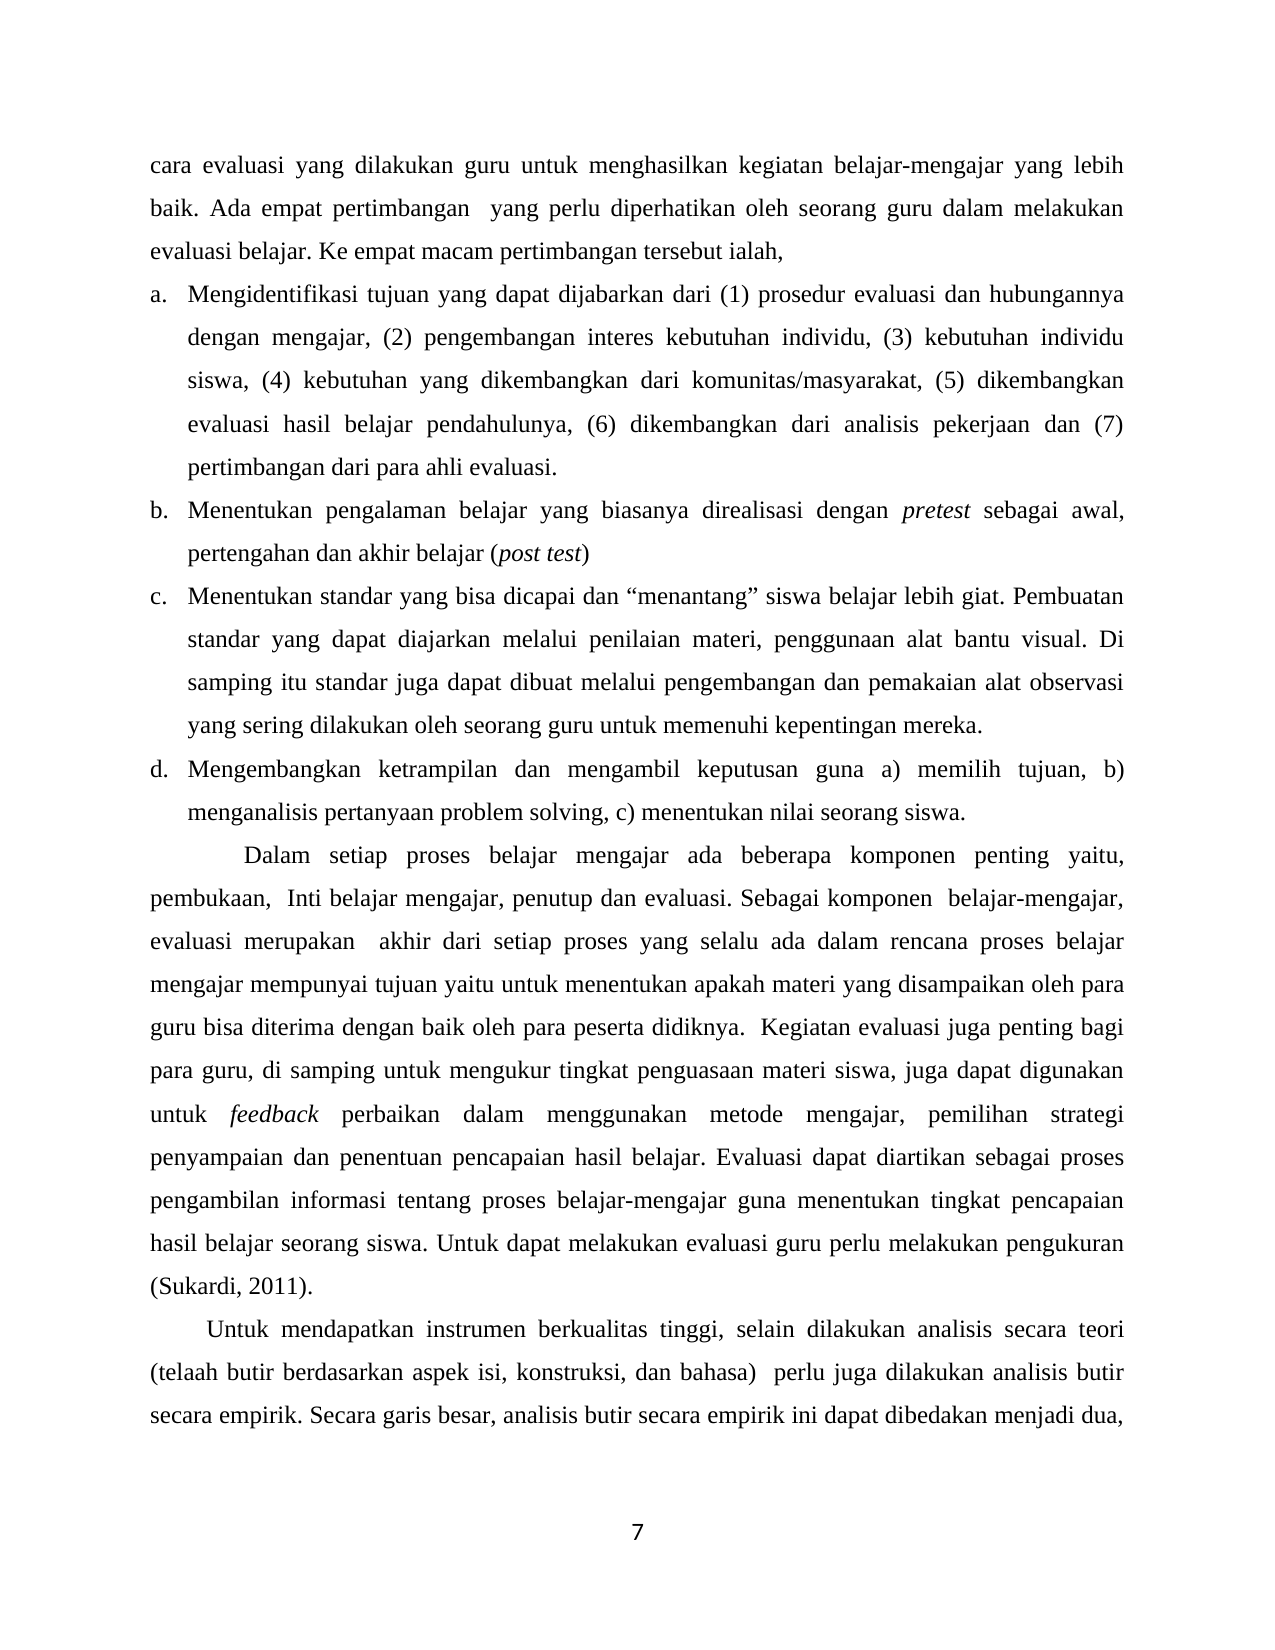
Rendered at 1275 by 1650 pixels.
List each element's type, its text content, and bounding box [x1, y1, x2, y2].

list Menentukan standar yang bisa dicapai dan “menantang” siswa belajar lebih giat. Pembuatan standar yang dapat diajarkan melalui penilaian materi, penggunaan alat bantu visual. Di samping itu standar juga dapat dibuat melalui pengembangan dan pemakaian alat observasi yang sering dilakukan oleh seorang guru untuk memenuhi kepentingan mereka. [150, 581, 1125, 739]
list Menentukan pengalaman belajar yang biasanya direalisasi dengan pretest sebagai awal, pertengahan dan akhir belajar (post test) [150, 495, 1125, 567]
list Mengembangkan ketrampilan dan mengambil keputusan guna a) memilih tujuan, b) menganalisis pertanyaan problem solving, c) menentukan nilai seorang siswa. [150, 754, 1125, 826]
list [150, 150, 1125, 265]
list Mengidentifikasi tujuan yang dapat dijabarkan dari (1) prosedur evaluasi dan hubungannya dengan mengajar, (2) pengembangan interes kebutuhan individu, (3) kebutuhan individu siswa, (4) kebutuhan yang dikembangkan dari komunitas/masyarakat, (5) dikembangkan evaluasi hasil belajar pendahulunya, (6) dikembangkan dari analisis pekerjaan dan (7) pertimbangan dari para ahli evaluasi. [150, 279, 1125, 481]
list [150, 1314, 1125, 1429]
list Dalam setiap proses belajar mengajar ada beberapa komponen penting yaitu, pembukaan, Inti belajar mengajar, penutup dan evaluasi. Sebagai komponen belajar-mengajar, evaluasi merupakan akhir dari setiap proses yang selalu ada dalam rencana proses belajar mengajar mempunyai tujuan yaitu untuk menentukan apakah materi yang disampaikan oleh para guru bisa diterima dengan baik oleh para peserta didiknya. Kegiatan evaluasi juga penting bagi para guru, di samping untuk mengukur tingkat penguasaan materi siswa, juga dapat digunakan untuk feedback perbaikan dalam menggunakan metode mengajar, pemilihan strategi penyampaian dan penentuan pencapaian hasil belajar. Evaluasi dapat diartikan sebagai proses pengambilan informasi tentang proses belajar-mengajar guna menentukan tingkat pencapaian hasil belajar seorang siswa. Untuk dapat melakukan evaluasi guru perlu melakukan pengukuran (Sukardi, 2011). [150, 840, 1125, 1300]
